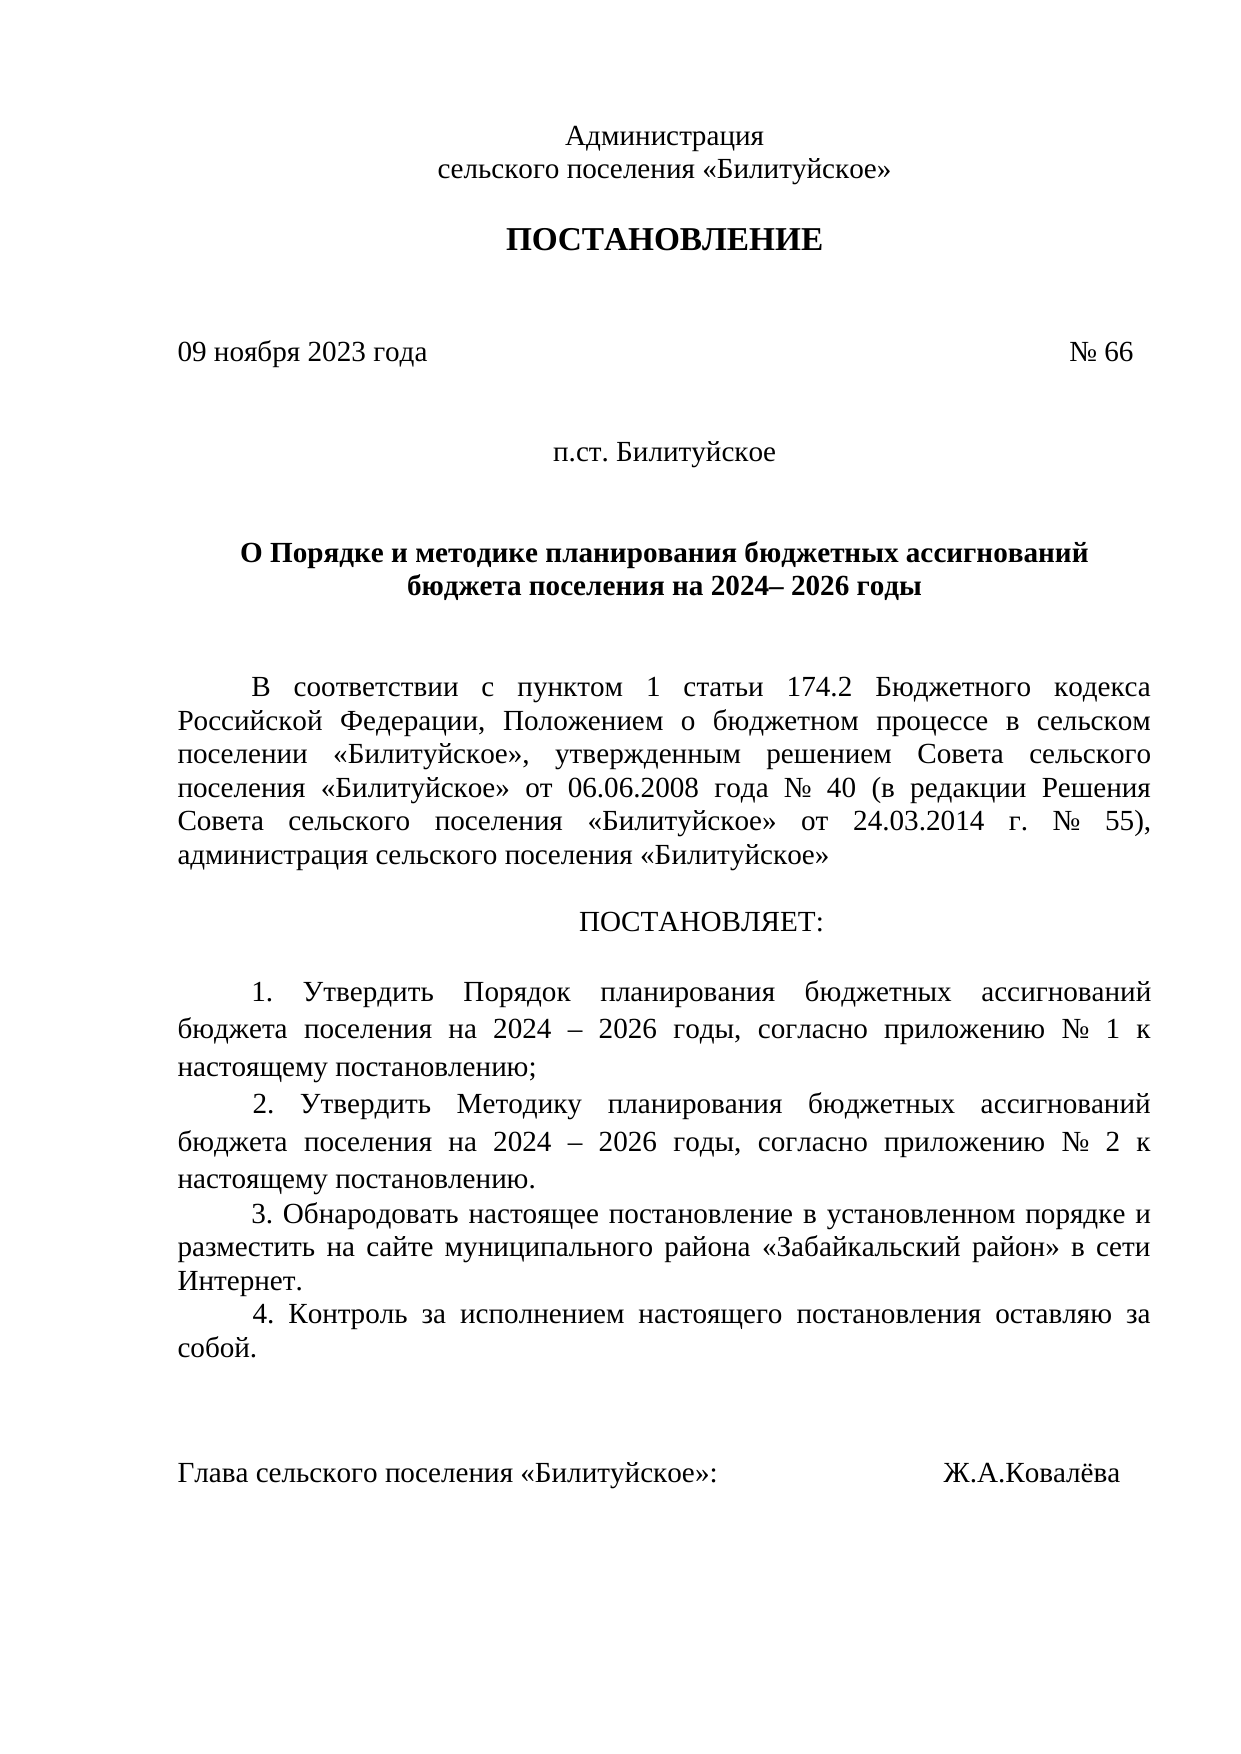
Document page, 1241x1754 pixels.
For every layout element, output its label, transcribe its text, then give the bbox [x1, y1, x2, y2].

text бюджета поселения на 2024– 2026 годы [177, 568, 1152, 602]
text Администрация [177, 118, 1152, 152]
text В соответствии с пунктом 1 статьи 174.2 Бюджетного кодекса Российской Федерации, Положением о бюджетном процессе в сельском поселении «Билитуйское», утвержденным решением Совета сельского поселения «Билитуйское» от 06.06.2008 года № 40 (в редакции Решения Совета сельского поселения «Билитуйское» от 24.03.2014 г. № 55), администрация сельского поселения «Билитуйское» [177, 669, 1152, 870]
text О Порядке и методике планирования бюджетных ассигнований [177, 535, 1152, 568]
text ПОСТАНОВЛЕНИЕ [177, 219, 1152, 257]
text Глава сельского поселения «Билитуйское»: Ж.А.Ковалёва [177, 1455, 1152, 1488]
text 2. Утвердить Методику планирования бюджетных ассигнований бюджета поселения на 2024 – 2026 годы, согласно приложению № 2 к настоящему постановлению. [177, 1083, 1152, 1196]
text 09 ноября 2023 года № 66 [177, 334, 1152, 367]
text ПОСТАНОВЛЯЕТ: [177, 904, 1152, 937]
text сельского поселения «Билитуйское» [177, 152, 1152, 185]
text 4. Контроль за исполнением настоящего постановления оставляю за собой. [177, 1297, 1152, 1364]
text п.ст. Билитуйское [177, 434, 1152, 468]
text 3. Обнародовать настоящее постановление в установленном порядке и разместить на сайте муниципального района «Забайкальский район» в сети Интернет. [177, 1196, 1152, 1297]
text 1. Утвердить Порядок планирования бюджетных ассигнований бюджета поселения на 2024 – 2026 годы, согласно приложению № 1 к настоящему постановлению; [177, 971, 1152, 1083]
